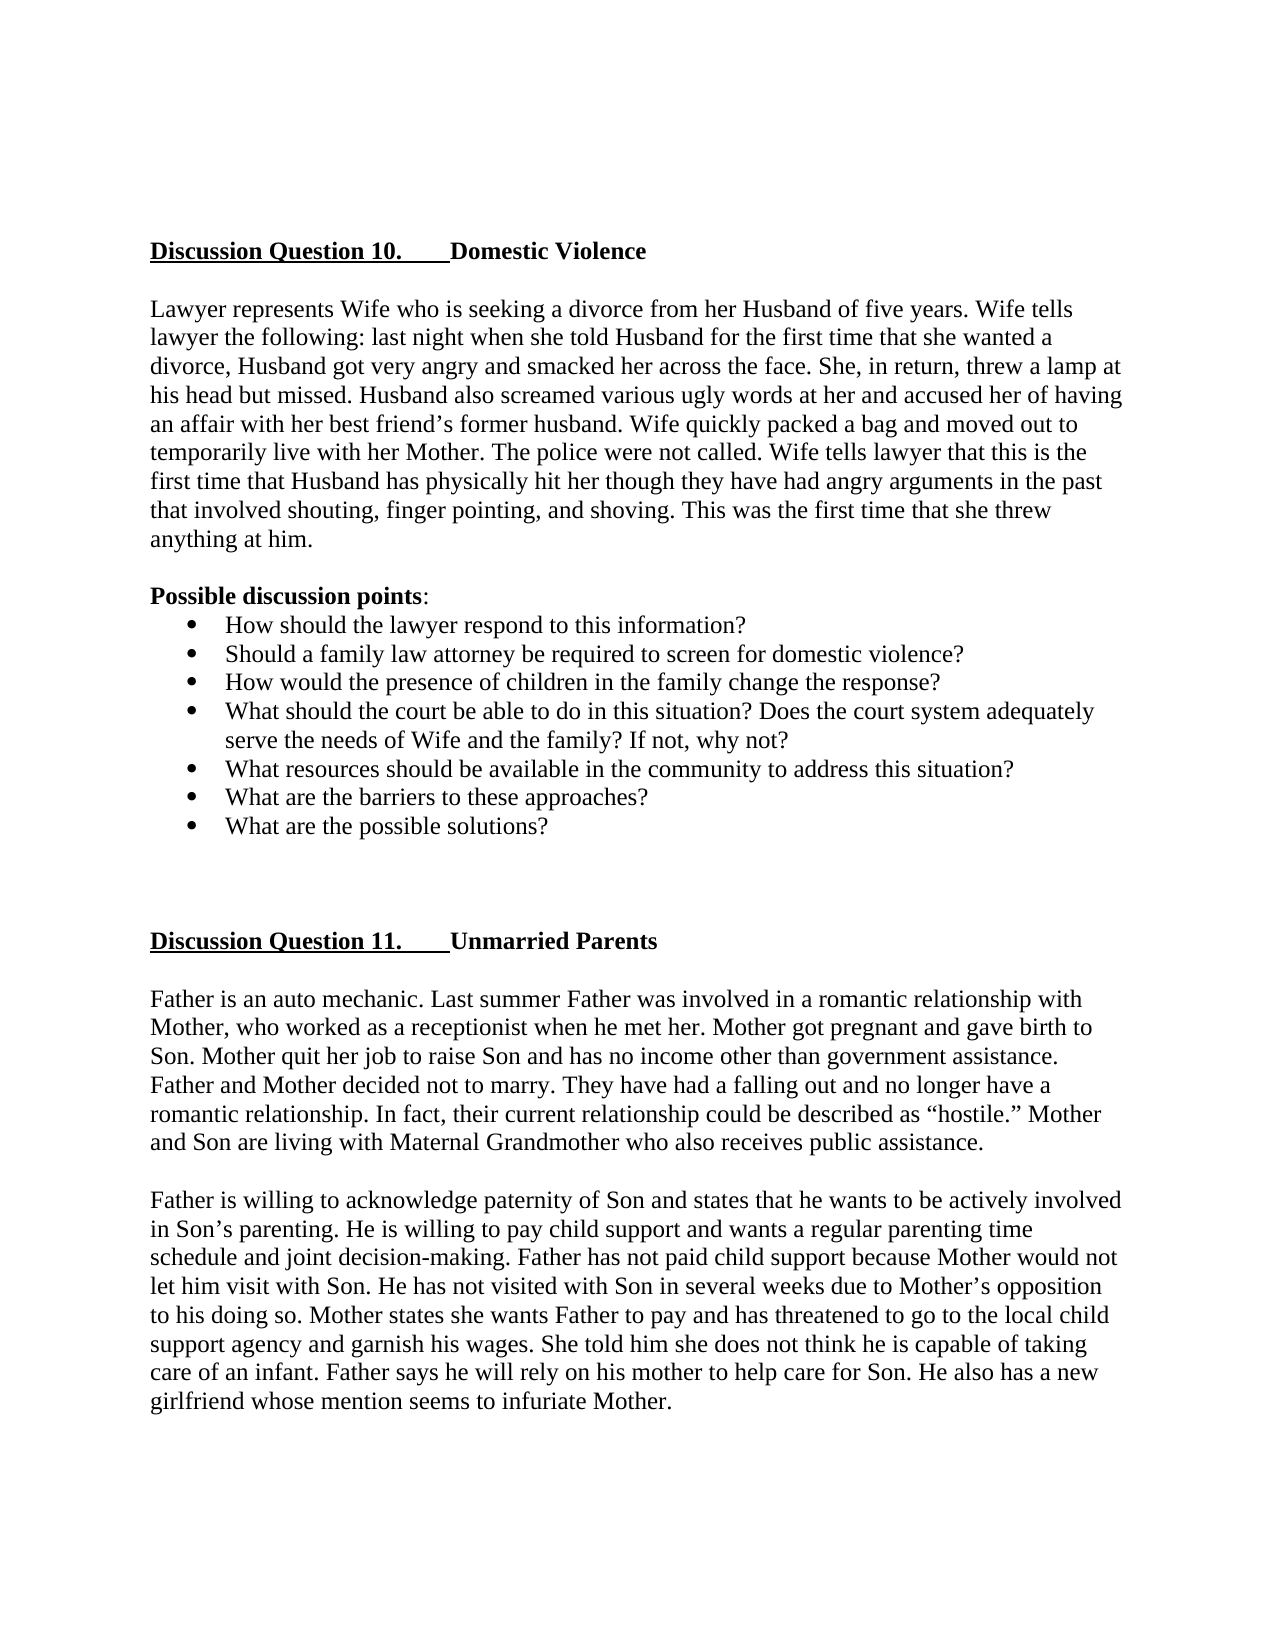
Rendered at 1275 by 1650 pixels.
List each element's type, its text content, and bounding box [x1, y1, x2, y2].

text Father is an auto mechanic. Last summer Father was involved in a romantic relationship with Mother, who worked as a receptionist when he met her. Mother got pregnant and gave birth to Son. Mother quit her job to raise Son and has no income other than government assistance. Father and Mother decided not to marry. They have had a falling out and no longer have a romantic relationship. In fact, their current relationship could be described as “hostile.” Mother and Son are living with Maternal Grandmother who also receives public assistance. [150, 984, 1125, 1156]
list How would the presence of children in the family change the response? [187, 667, 1125, 696]
list Unmarried Parents [150, 926, 1125, 955]
text Father is willing to acknowledge paternity of Son and states that he wants to be actively involved in Son’s parenting. He is willing to pay child support and wants a regular parenting time schedule and joint decision-making. Father has not paid child support because Mother would not let him visit with Son. He has not visited with Son in several weeks due to Mother’s opposition to his doing so. Mother states she wants Father to pay and has threatened to go to the local child support agency and garnish his wages. She told him she does not think he is capable of taking care of an infant. Father says he will rely on his mother to help care for Son. He also has a new girlfriend whose mention seems to infuriate Mother. [150, 1185, 1125, 1415]
list How should the lawyer respond to this information? [187, 610, 1125, 639]
text Lawyer represents Wife who is seeking a divorce from her Husband of five years. Wife tells lawyer the following: last night when she told Husband for the first time that she wanted a divorce, Husband got very angry and smacked her across the face. She, in return, threw a lamp at his head but missed. Husband also screamed various ugly words at her and accused her of having an affair with her best friend’s former husband. Wife quickly packed a bag and moved out to temporarily live with her Mother. The police were not called. Wife tells lawyer that this is the first time that Husband has physically hit her though they have had angry arguments in the past that involved shouting, finger pointing, and shoving. This was the first time that she threw anything at him. [150, 294, 1125, 552]
list Domestic Violence [150, 236, 1125, 265]
list What are the possible solutions? [187, 811, 1125, 840]
text Possible discussion points: [150, 581, 1125, 610]
list Should a family law attorney be required to screen for domestic violence? [187, 639, 1125, 667]
list What are the barriers to these approaches? [187, 782, 1125, 811]
list What resources should be available in the community to address this situation? [187, 754, 1125, 782]
list What should the court be able to do in this situation? Does the court system adequately serve the needs of Wife and the family? If not, why not? [187, 696, 1125, 754]
